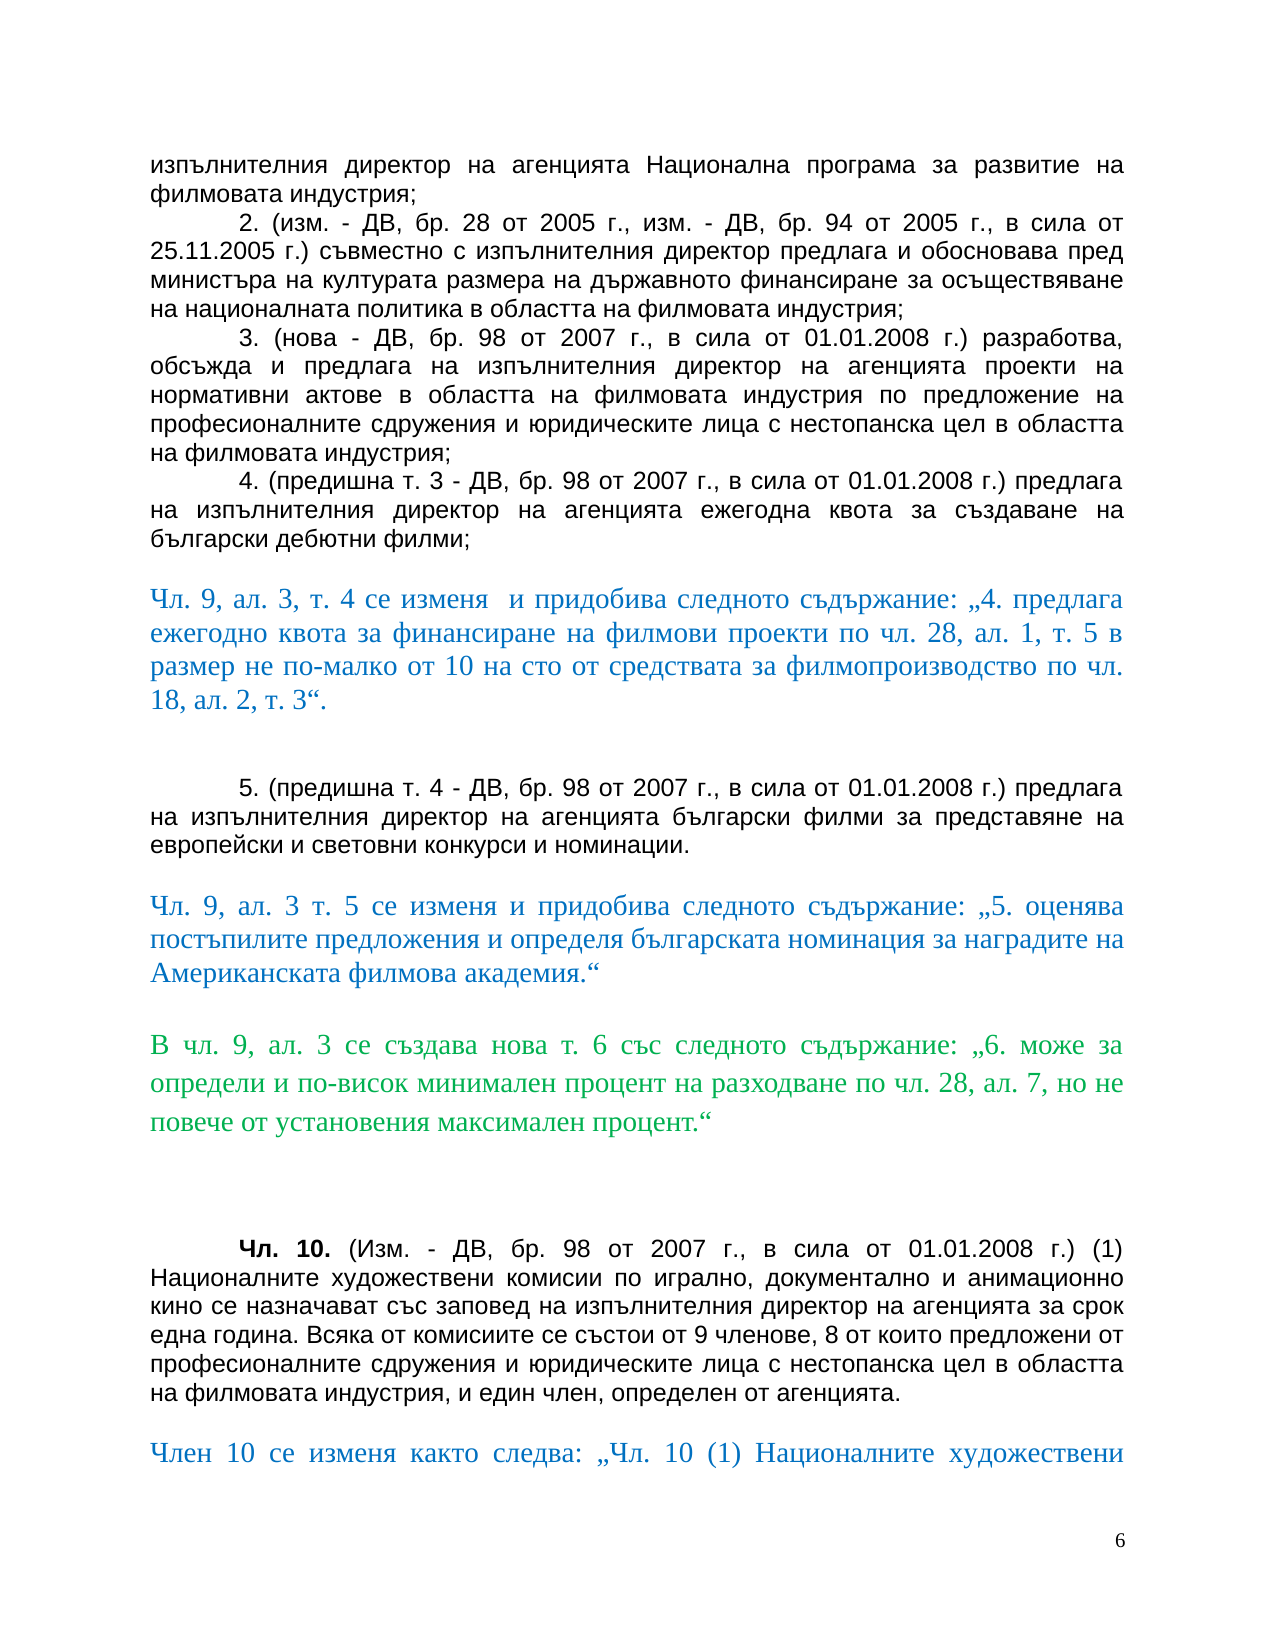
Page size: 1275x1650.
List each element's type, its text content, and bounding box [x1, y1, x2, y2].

text Чл. 9, ал. 3, т. 4 се изменя и придобива следното съдържание: „4. предлага ежегодно квота за финансиране на филмови проекти по чл. 28, ал. 1, т. 5 в размер не по-малко от 10 на сто от средствата за филмопроизводство по чл. 18, ал. 2, т. 3“. [150, 581, 1125, 715]
list В чл. 9, ал. 3 се създава нова т. 6 със следното съдържание: „6. може за определи и по-висок минимален процент на разходване по чл. 28, ал. 7, но не повече от установения максимален процент.“ [150, 1027, 1125, 1138]
text 4. (предишна т. 3 - ДВ, бр. 98 от 2007 г., в сила от 01.01.2008 г.) предлага на изпълнителния директор на агенцията ежегодна квота за създаване на български дебютни филми; [150, 466, 1125, 552]
text 5. (предишна т. 4 - ДВ, бр. 98 от 2007 г., в сила от 01.01.2008 г.) предлага на изпълнителния директор на агенцията български филми за представяне на европейски и световни конкурси и номинации. [150, 773, 1125, 859]
text Чл. 10. (Изм. - ДВ, бр. 98 от 2007 г., в сила от 01.01.2008 г.) (1) Националните художествени комисии по игрално, документално и анимационно кино се назначават със заповед на изпълнителния директор на агенцията за срок една година. Всяка от комисиите се състои от 9 членове, 8 от които предложени от професионалните сдружения и юридическите лица с нестопанска цел в областта на филмовата индустрия, и един член, определен от агенцията. [150, 1234, 1125, 1406]
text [150, 150, 1125, 207]
text 3. (нова - ДВ, бр. 98 от 2007 г., в сила от 01.01.2008 г.) разработва, обсъжда и предлага на изпълнителния директор на агенцията проекти на нормативни актове в областта на филмовата индустрия по предложение на професионалните сдружения и юридическите лица с нестопанска цел в областта на филмовата индустрия; [150, 322, 1125, 466]
text Чл. 9, ал. 3 т. 5 се изменя и придобива следното съдържание: „5. оценява постъпилите предложения и определя българската номинация за наградите на Американската филмова академия.“ [150, 888, 1125, 988]
text 2. (изм. - ДВ, бр. 28 от 2005 г., изм. - ДВ, бр. 94 от 2005 г., в сила от 25.11.2005 г.) съвместно с изпълнителния директор предлага и обосновава пред министъра на културата размера на държавното финансиране за осъществяване на националната политика в областта на филмовата индустрия; [150, 207, 1125, 322]
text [150, 1435, 1125, 1468]
